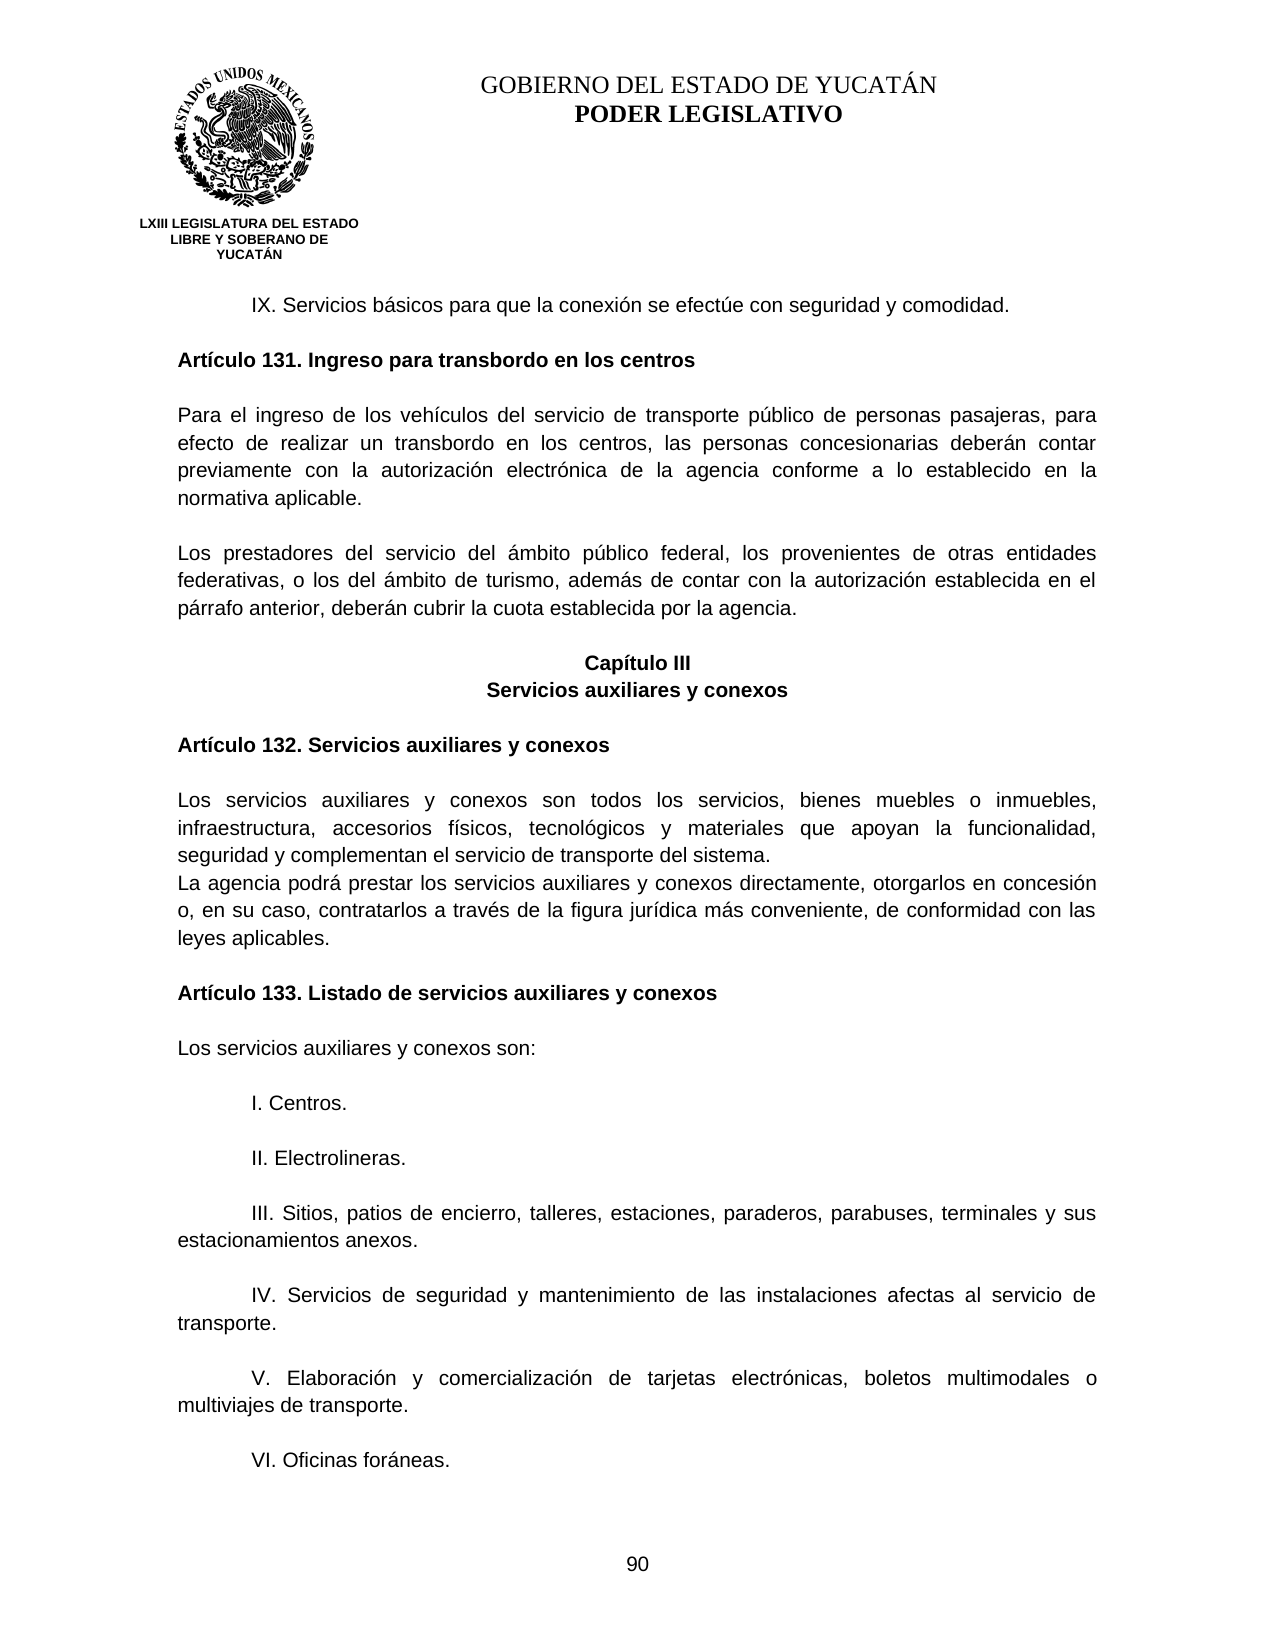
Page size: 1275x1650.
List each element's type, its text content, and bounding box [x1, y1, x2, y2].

text IV. Servicios de seguridad y mantenimiento de las instalaciones afectas al servicio de transporte. [177, 1283, 1098, 1334]
text VI. Oficinas foráneas. [177, 1448, 1098, 1472]
text III. Sitios, patios de encierro, talleres, estaciones, paraderos, parabuses, terminales y sus estacionamientos anexos. [177, 1201, 1098, 1252]
text Artículo 132. Servicios auxiliares y conexos [177, 733, 1098, 757]
picture [140, 33, 348, 241]
text Artículo 133. Listado de servicios auxiliares y conexos [177, 981, 1098, 1004]
text IX. Servicios básicos para que la conexión se efectúe con seguridad y comodidad. [177, 293, 1098, 317]
text I. Centros. [177, 1091, 1098, 1114]
text La agencia podrá prestar los servicios auxiliares y conexos directamente, otorgarlos en concesión o, en su caso, contratarlos a través de la figura jurídica más conveniente, de conformidad con las leyes aplicables. [177, 871, 1098, 949]
text Artículo 131. Ingreso para transbordo en los centros [177, 348, 1098, 372]
text II. Electrolineras. [177, 1146, 1098, 1169]
text Los servicios auxiliares y conexos son: [177, 1036, 1098, 1059]
text Capítulo III Servicios auxiliares y conexos [177, 651, 1098, 702]
text V. Elaboración y comercialización de tarjetas electrónicas, boletos multimodales o multiviajes de transporte. [177, 1366, 1098, 1417]
text Los prestadores del servicio del ámbito público federal, los provenientes de otras entidades federativas, o los del ámbito de turismo, además de contar con la autorización establecida en el párrafo anterior, deberán cubrir la cuota establecida por la agencia. [177, 541, 1098, 619]
text Para el ingreso de los vehículos del servicio de transporte público de personas pasajeras, para efecto de realizar un transbordo en los centros, las personas concesionarias deberán contar previamente con la autorización electrónica de la agencia conforme a lo establecido en la normativa aplicable. [177, 403, 1098, 509]
text Los servicios auxiliares y conexos son todos los servicios, bienes muebles o inmuebles, infraestructura, accesorios físicos, tecnológicos y materiales que apoyan la funcionalidad, seguridad y complementan el servicio de transporte del sistema. [177, 788, 1098, 867]
